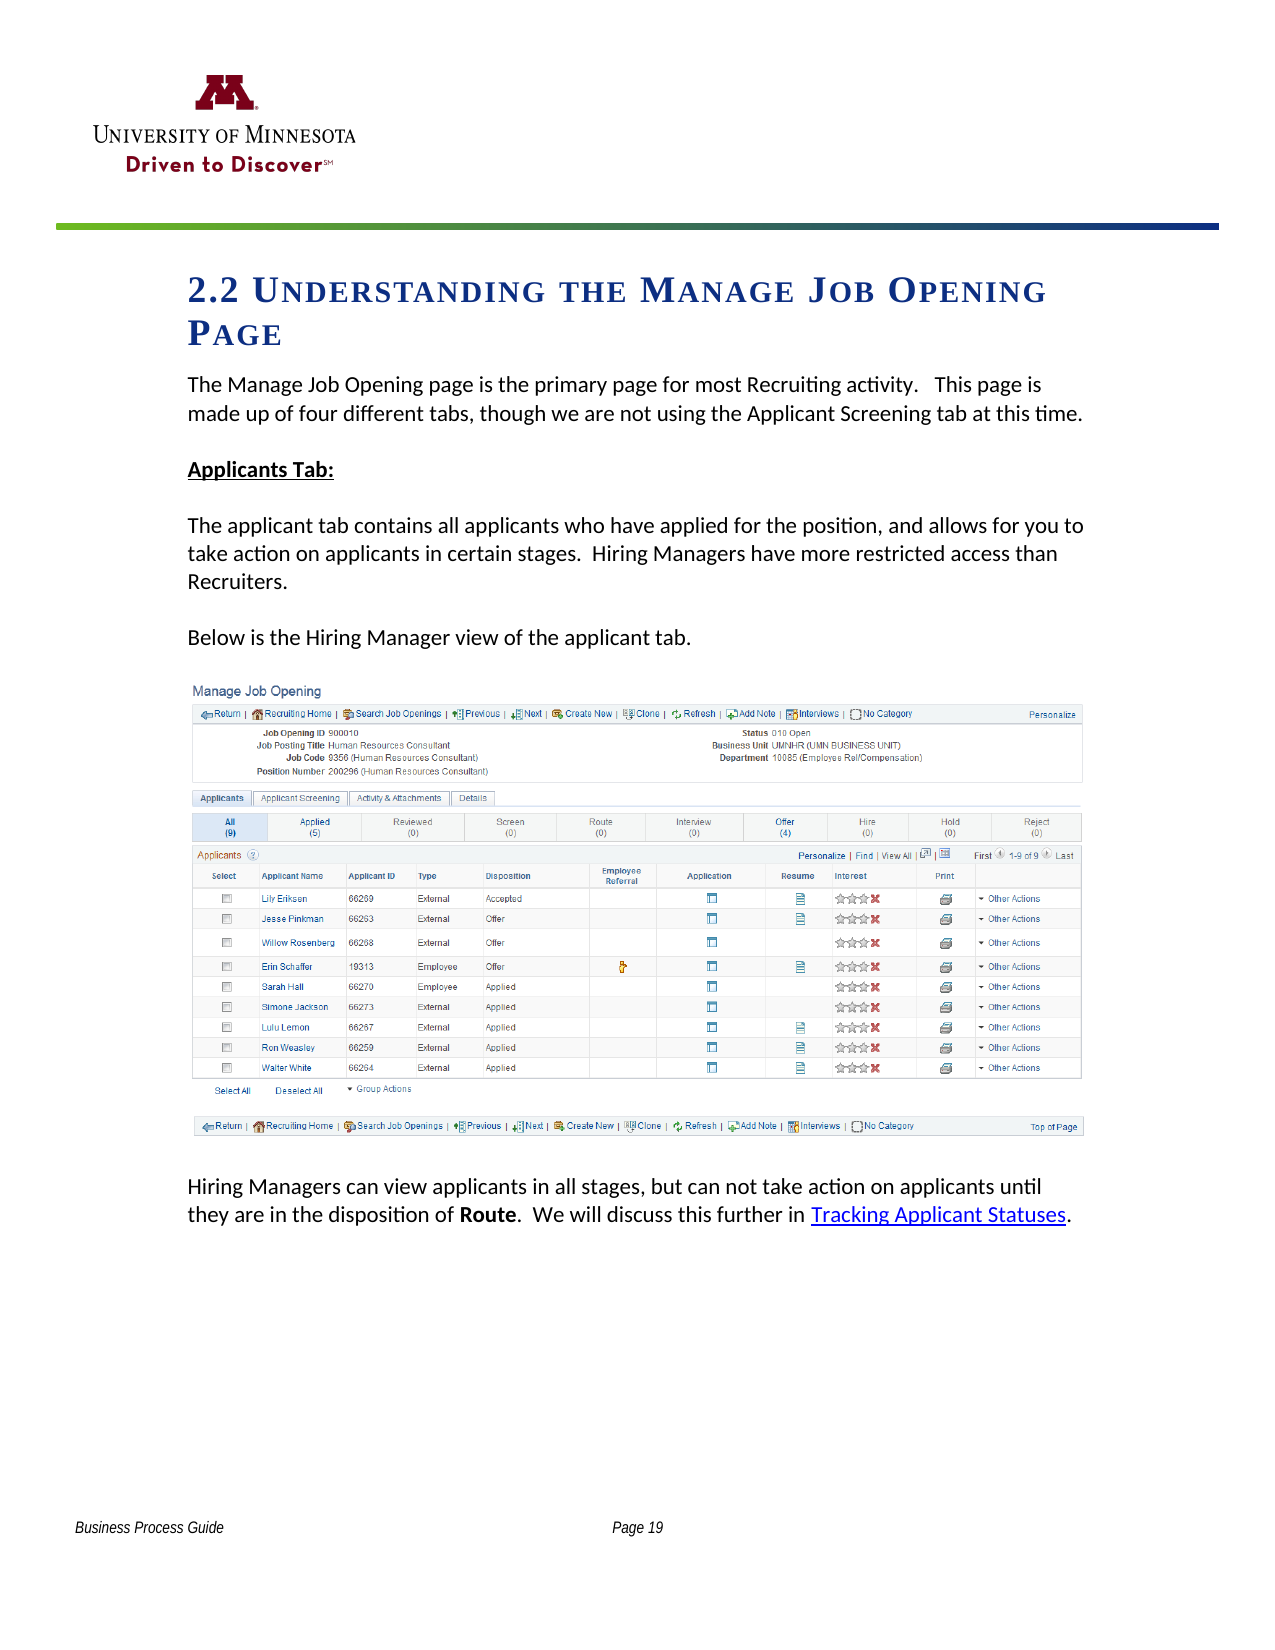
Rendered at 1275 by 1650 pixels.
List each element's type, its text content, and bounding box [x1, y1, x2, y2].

picture [93, 75, 356, 172]
text The Manage Job Opening page is the primary page for most Recruiting activity. This page is made up of four different tabs, though we are not using the Applicant Screening tab at this time. [187, 371, 1087, 427]
text Applicants Tab: [187, 455, 1087, 483]
subtitle 2.2 Understanding the Manage Job Opening Page [187, 268, 1087, 354]
text Below is the Hiring Manager view of the applicant tab. [187, 623, 1087, 651]
text The applicant tab contains all applicants who have applied for the position, and allows for you to take action on applicants in certain stages. Hiring Managers have more restricted access than Recruiters. [187, 511, 1087, 595]
text Hiring Managers can view applicants in all stages, but can not take action on applicants until they are in the disposition of Route. We will discuss this further in Tracking Applicant Statuses. [187, 1172, 1087, 1228]
picture [187, 678, 1088, 1148]
